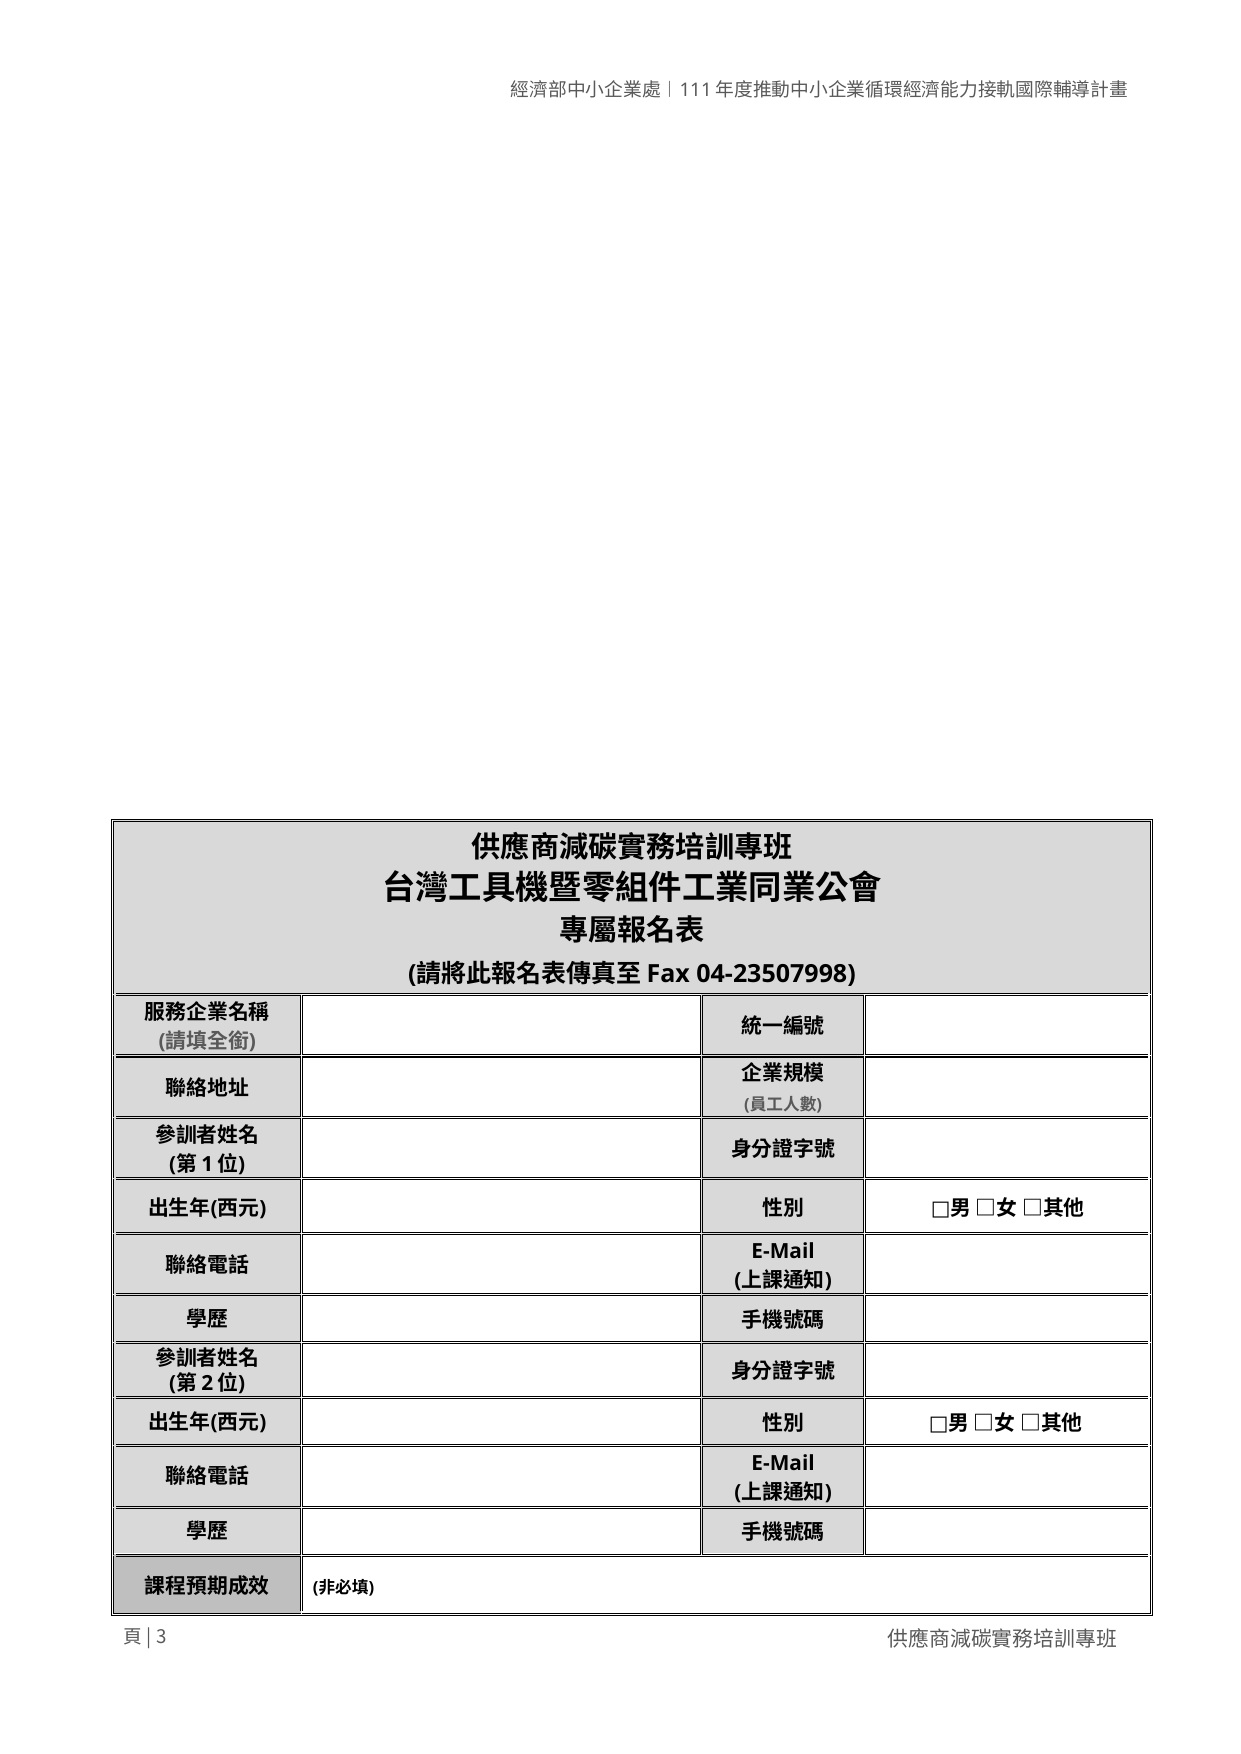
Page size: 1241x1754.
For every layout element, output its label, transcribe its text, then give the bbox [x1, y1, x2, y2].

table_cell [303, 996, 700, 1054]
table_cell [303, 1180, 700, 1232]
table_cell [864, 993, 1151, 1054]
table_cell [864, 1293, 1151, 1341]
table_cell 聯絡電話 [114, 1232, 300, 1293]
table_cell 手機號碼 [703, 1296, 863, 1341]
table_cell [303, 1509, 700, 1553]
table_cell [866, 1232, 1150, 1293]
table_cell 出生年(西元) [113, 1177, 301, 1232]
table_cell (非必填) [301, 1554, 1150, 1613]
table_cell [864, 1444, 1151, 1506]
table_cell 參訓者姓名 (第2位) [113, 1341, 301, 1396]
table_cell [866, 1506, 1150, 1553]
table_cell 企業規模 (員工人數) [703, 1058, 863, 1116]
table_cell 身分證字號 [703, 1119, 863, 1177]
table_cell 學歷 [113, 1293, 301, 1341]
table_cell E-Mail (上課通知) [703, 1235, 863, 1293]
table_cell [303, 1344, 700, 1396]
table_cell □男 □女 □其他 [864, 1177, 1151, 1232]
table_header 供應商減碳實務培訓專班 台灣工具機暨零組件工業同業公會 專屬報名表 (請將此報名表傳真至Fax 04-23507998) [114, 822, 1150, 993]
table_cell 手機號碼 [703, 1509, 863, 1553]
table_cell [864, 1054, 1151, 1116]
table_cell 出生年(西元) [113, 1396, 301, 1444]
table_cell [864, 1341, 1151, 1396]
table_cell 聯絡地址 [113, 1054, 301, 1116]
table_cell [303, 1058, 700, 1116]
table_cell 課程預期成效 [114, 1554, 301, 1613]
table_cell 統一編號 [703, 996, 863, 1054]
table_cell [303, 1447, 700, 1506]
table_cell 聯絡電話 [113, 1444, 301, 1506]
table_cell 參訓者姓名 (第1位) [114, 1116, 300, 1177]
table_cell E-Mail (上課通知) [703, 1447, 863, 1506]
table_cell [303, 1235, 700, 1293]
table_cell [303, 1296, 700, 1341]
table_cell 性別 [703, 1399, 863, 1444]
table_cell 身分證字號 [703, 1344, 863, 1396]
table_cell 性別 [703, 1180, 863, 1232]
table_cell [303, 1399, 700, 1444]
table_cell [866, 1116, 1150, 1177]
table_cell □男 □女 □其他 [864, 1396, 1151, 1444]
table_cell 服務企業名稱 (請填全銜) [113, 993, 301, 1054]
table_cell [303, 1119, 700, 1177]
table_cell 學歷 [114, 1506, 300, 1553]
